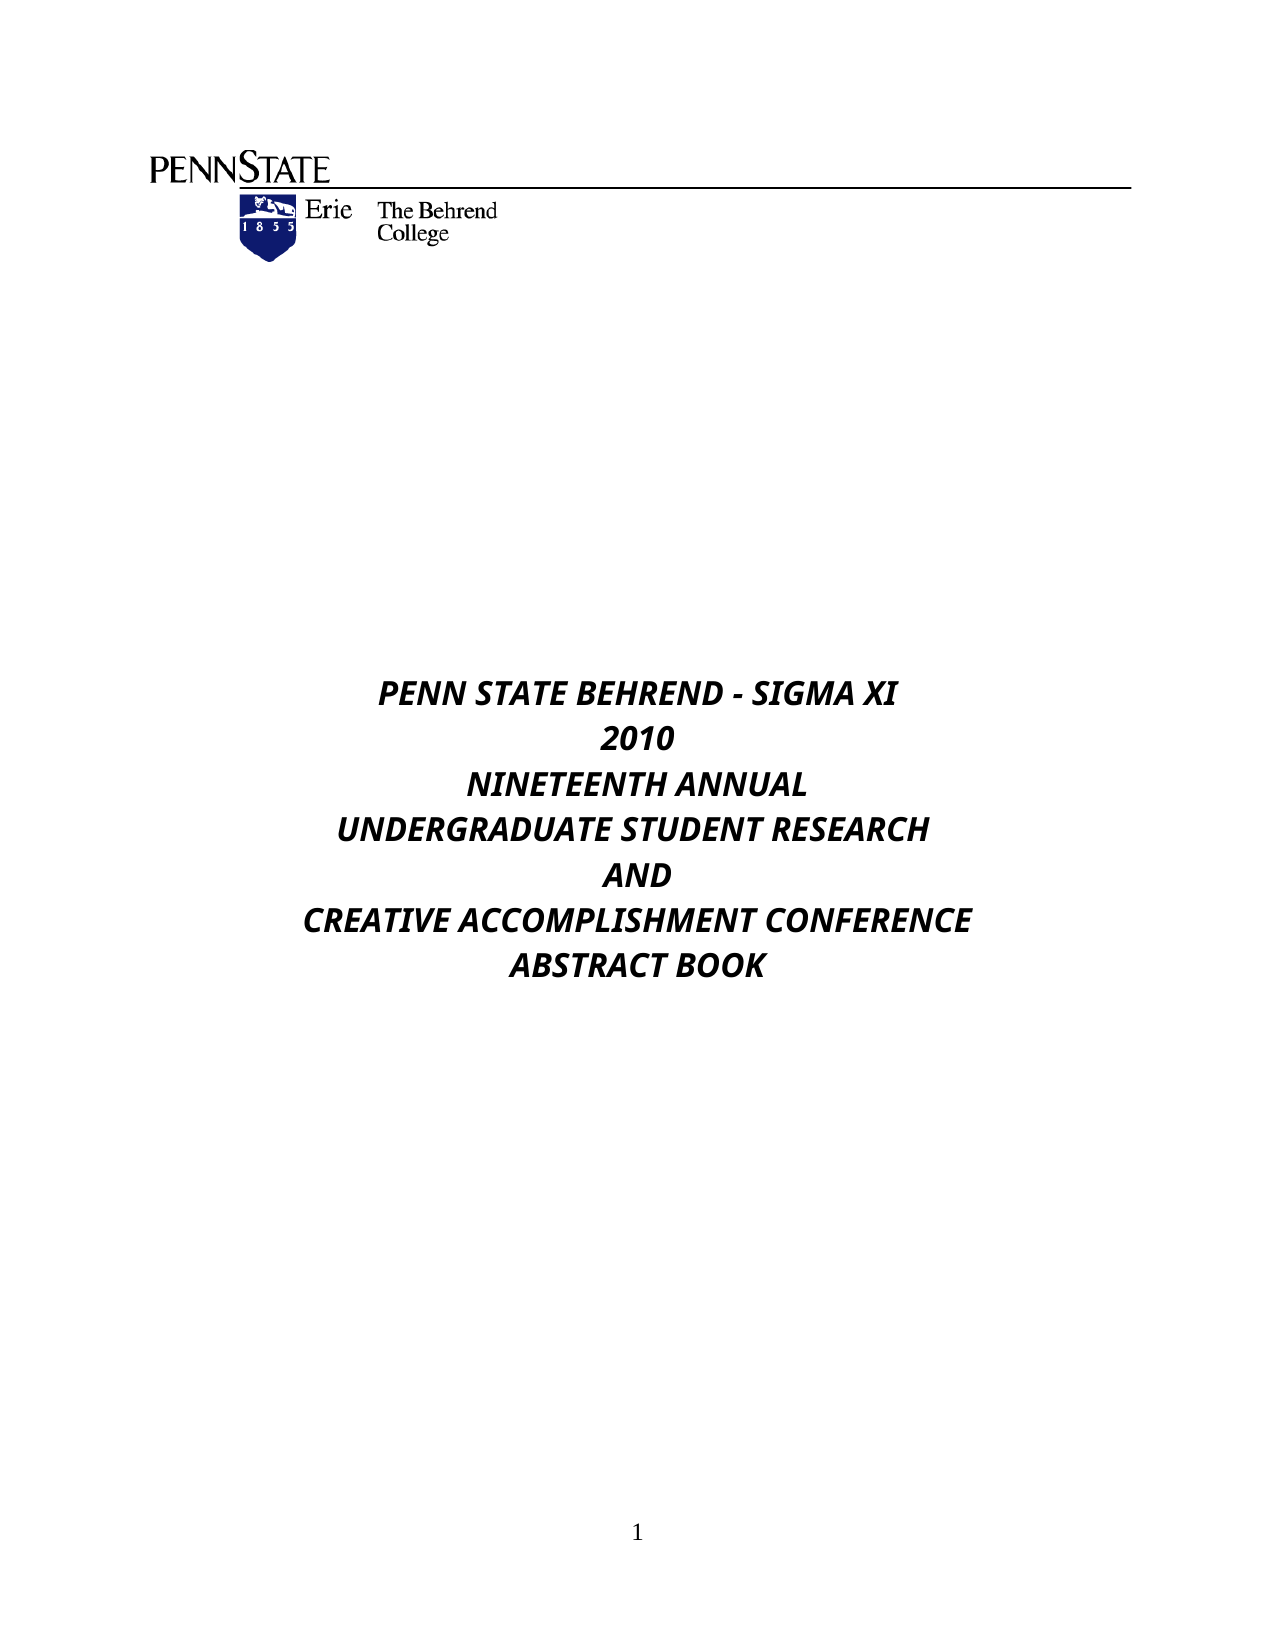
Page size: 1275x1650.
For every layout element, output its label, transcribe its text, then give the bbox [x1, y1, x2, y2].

subtitle PENN STATE BEHREND - SIGMA XI 2010 NINETEENTH ANNUAL UNDERGRADUATE STUDENT RESEARCH AND CREATIVE ACCOMPLISHMENT CONFERENCE ABSTRACT BOOK [150, 670, 1125, 988]
picture [150, 150, 1132, 262]
